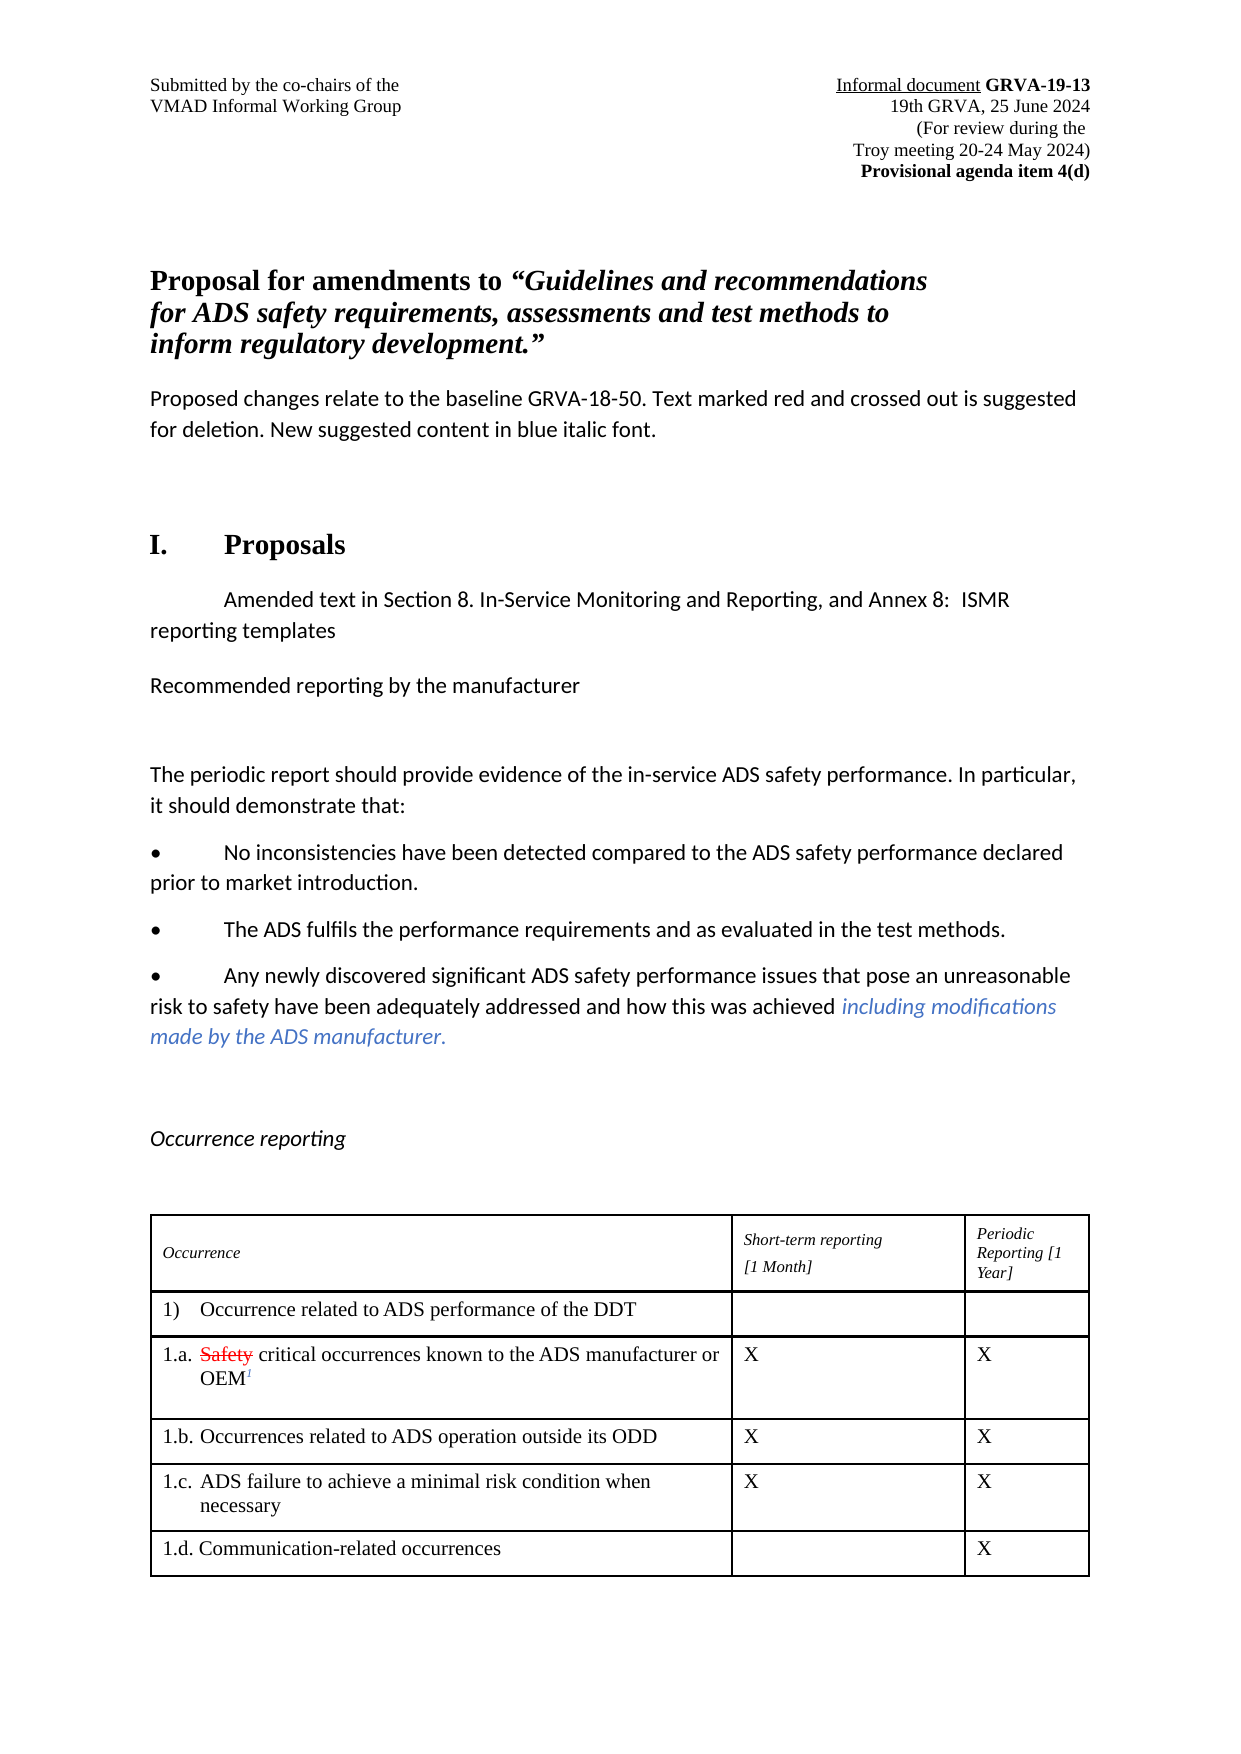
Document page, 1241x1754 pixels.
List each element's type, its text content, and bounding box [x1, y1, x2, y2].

text Proposal for amendments to “Guidelines and recommendations for ADS safety requirements, assessments and test methods to inform regulatory development.” [150, 266, 972, 359]
table_cell 1.a. Safety critical occurrences known to the ADS manufacturer or OEM1 [152, 1338, 731, 1418]
table_cell X [966, 1338, 1088, 1418]
table_header Periodic Reporting [1 Year] [966, 1216, 1088, 1290]
table_cell [733, 1532, 964, 1575]
table_cell X [733, 1338, 964, 1418]
text • The ADS fulfils the performance requirements and as evaluated in the test methods. [150, 915, 1090, 943]
text • Any newly discovered significant ADS safety performance issues that pose an unreasonable risk to safety have been adequately addressed and how this was achieved including modifications made by the ADS manufacturer. [150, 962, 1090, 1050]
table_header Occurrence [152, 1216, 731, 1290]
list Proposals [149, 529, 972, 561]
table_cell 1.b. Occurrences related to ADS operation outside its ODD [152, 1420, 731, 1463]
table_cell 1.c. ADS failure to achieve a minimal risk condition when necessary [152, 1465, 731, 1529]
table_header Short-term reporting [1 Month] [733, 1216, 964, 1290]
text Recommended reporting by the manufacturer [150, 671, 1090, 699]
table_cell 1) Occurrence related to ADS performance of the DDT [152, 1293, 731, 1335]
text Amended text in Section 8. In-Service Monitoring and Reporting, and Annex 8: ISMR reporting templates [150, 586, 1090, 644]
text Proposed changes relate to the baseline GRVA-18-50. Text marked red and crossed out is suggested for deletion. New suggested content in blue italic font. [150, 384, 1090, 443]
text Occurrence reporting [150, 1124, 1090, 1152]
table_cell X [733, 1465, 964, 1529]
table_cell X [733, 1420, 964, 1463]
table_cell X [966, 1532, 1088, 1575]
text The periodic report should provide evidence of the in-service ADS safety performance. In particular, it should demonstrate that: [150, 761, 1090, 819]
text • No inconsistencies have been detected compared to the ADS safety performance declared prior to market introduction. [150, 838, 1090, 896]
table_cell [966, 1293, 1088, 1335]
table_cell 1.d. Communication-related occurrences [152, 1532, 731, 1575]
table_cell [733, 1293, 964, 1335]
table_cell X [966, 1420, 1088, 1463]
table_cell X [966, 1465, 1088, 1529]
